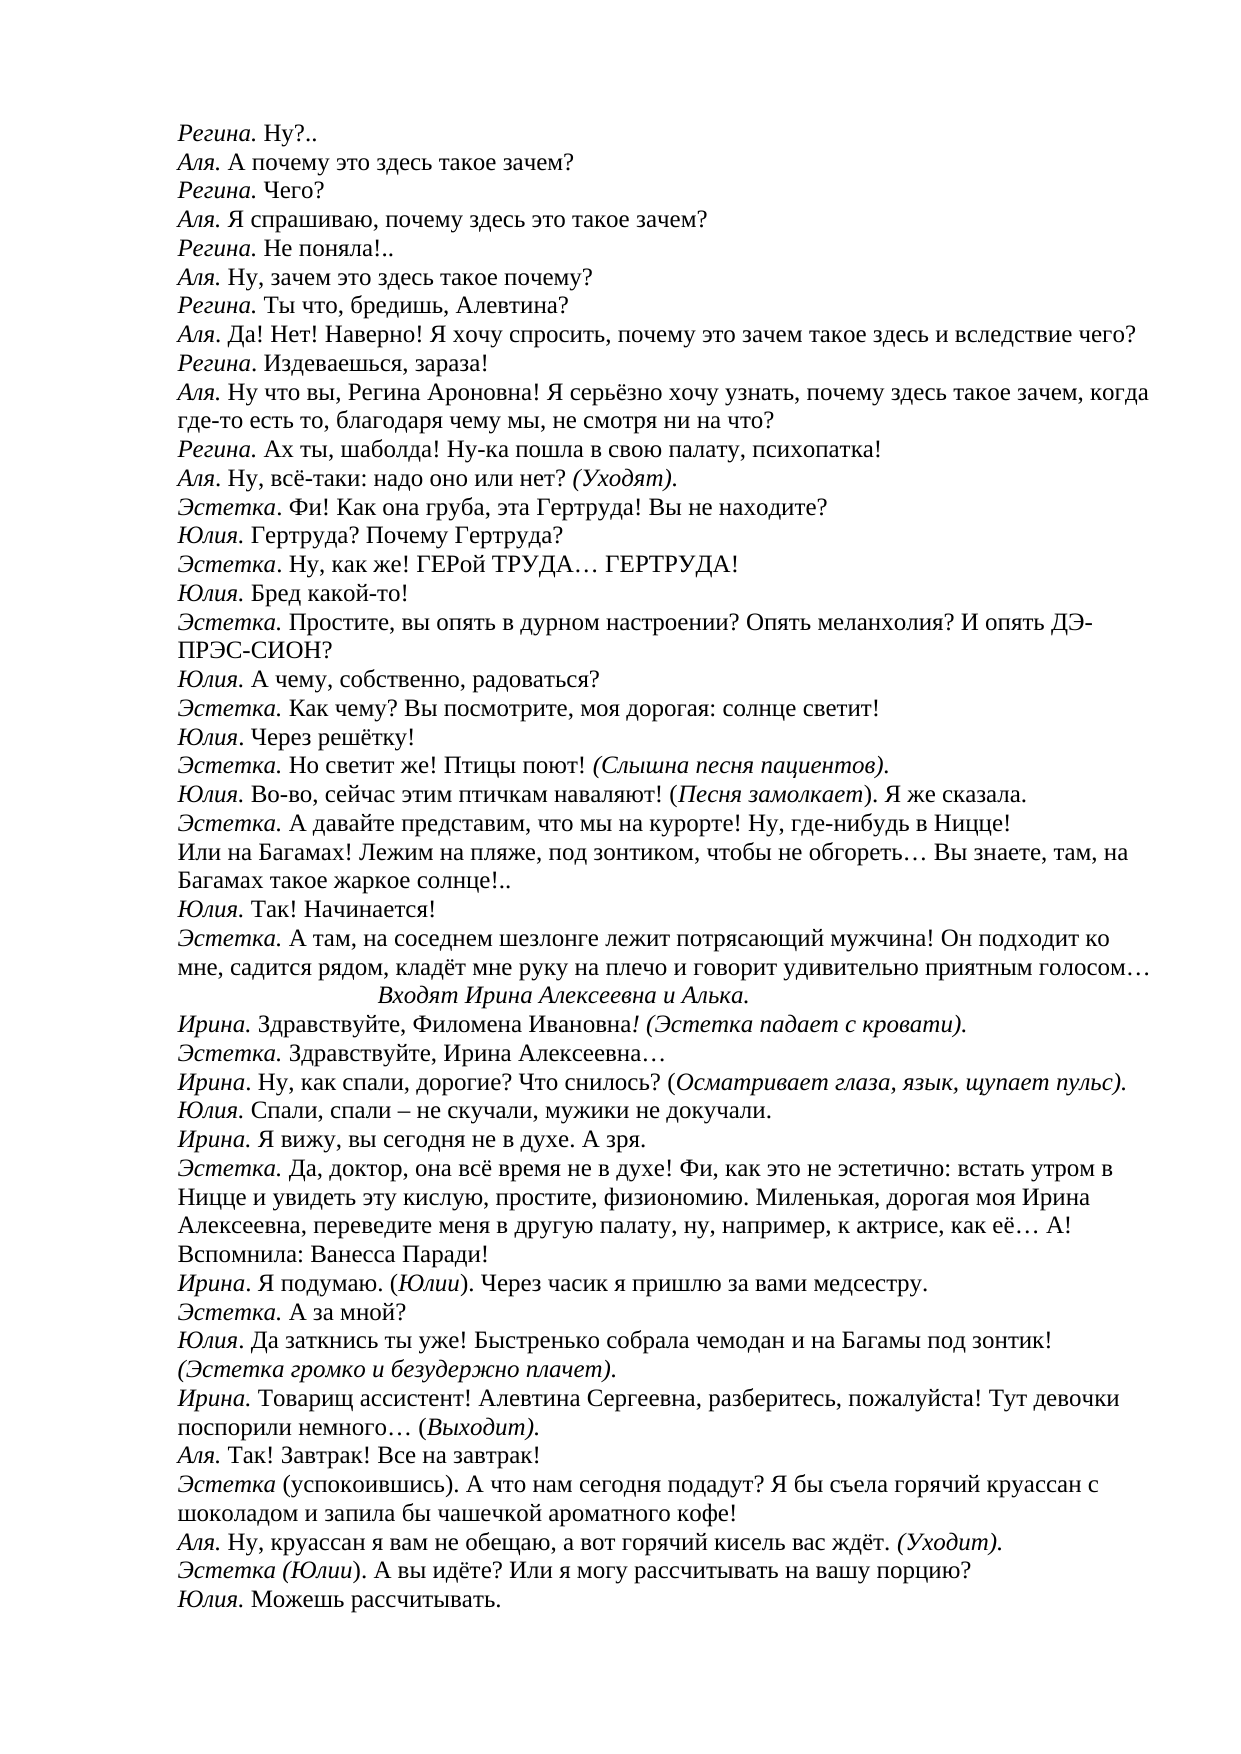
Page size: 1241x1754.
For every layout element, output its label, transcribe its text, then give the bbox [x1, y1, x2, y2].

text Регина. Ах ты, шаболда! Ну-ка пошла в свою палату, психопатка! [177, 434, 1152, 463]
text Аля. Ну, круассан я вам не обещаю, а вот горячий кисель вас ждёт. (Уходит). [177, 1527, 1152, 1556]
text Аля. Я спрашиваю, почему здесь это такое зачем? [177, 204, 1152, 233]
text Аля. Ну, всё-таки: надо оно или нет? (Уходят). [177, 463, 1152, 492]
text Эстетка. Да, доктор, она всё время не в духе! Фи, как это не эстетично: встать утром в Ницце и увидеть эту кислую, простите, физиономию. Миленькая, дорогая моя Ирина Алексеевна, переведите меня в другую палату, ну, например, к актрисе, как её… А! Вспомнила: Ванесса Паради! [177, 1153, 1152, 1268]
text Эстетка. А за мной? [177, 1297, 1152, 1326]
text Аля. Ну что вы, Регина Ароновна! Я серьёзно хочу узнать, почему здесь такое зачем, когда где-то есть то, благодаря чему мы, не смотря ни на что? [177, 377, 1152, 434]
text Эстетка. Ну, как же! ГЕРой ТРУДА… ГЕРТРУДА! [177, 549, 1152, 578]
text Ирина. Я вижу, вы сегодня не в духе. А зря. [177, 1124, 1152, 1153]
text Юлия. Гертруда? Почему Гертруда? [177, 521, 1152, 549]
text Эстетка. Фи! Как она груба, эта Гертруда! Вы не находите? [177, 492, 1152, 521]
text Аля. Ну, зачем это здесь такое почему? [177, 262, 1152, 291]
text Или на Багамах! Лежим на пляже, под зонтиком, чтобы не обгореть… Вы знаете, там, на Багамах такое жаркое солнце!.. [177, 837, 1152, 894]
text Ирина. Здравствуйте, Филомена Ивановна! (Эстетка падает с кровати). [177, 1009, 1152, 1038]
text Регина. Не поняла!.. [177, 233, 1152, 262]
text Юлия. Да заткнись ты уже! Быстренько собрала чемодан и на Багамы под зонтик! (Эстетка громко и безудержно плачет). [177, 1326, 1152, 1383]
text Юлия. Так! Начинается! [177, 894, 1152, 923]
text Аля. Так! Завтрак! Все на завтрак! [177, 1441, 1152, 1469]
text Юлия. Можешь рассчитывать. [177, 1584, 1152, 1613]
text Эстетка. Здравствуйте, Ирина Алексеевна… [177, 1038, 1152, 1067]
text Эстетка. А давайте представим, что мы на курорте! Ну, где-нибудь в Ницце! [177, 808, 1152, 837]
text Входят Ирина Алексеевна и Алька. [177, 981, 1152, 1009]
text Регина. Чего? [177, 176, 1152, 204]
text Аля. Да! Нет! Наверно! Я хочу спросить, почему это зачем такое здесь и вследствие чего? [177, 319, 1152, 348]
text Юлия. Спали, спали – не скучали, мужики не докучали. [177, 1096, 1152, 1124]
text Аля. А почему это здесь такое зачем? [177, 147, 1152, 176]
text Регина. Ну?.. [177, 118, 1152, 147]
text Эстетка. А там, на соседнем шезлонге лежит потрясающий мужчина! Он подходит ко мне, садится рядом, кладёт мне руку на плечо и говорит удивительно приятным голосом… [177, 923, 1152, 981]
text Регина. Ты что, бредишь, Алевтина? [177, 291, 1152, 319]
text Ирина. Я подумаю. (Юлии). Через часик я пришлю за вами медсестру. [177, 1268, 1152, 1297]
text Эстетка (Юлии). А вы идёте? Или я могу рассчитывать на вашу порцию? [177, 1556, 1152, 1584]
text Ирина. Товарищ ассистент! Алевтина Сергеевна, разберитесь, пожалуйста! Тут девочки поспорили немного… (Выходит). [177, 1383, 1152, 1441]
text Эстетка. Но светит же! Птицы поют! (Слышна песня пациентов). [177, 751, 1152, 779]
text Юлия. Во-во, сейчас этим птичкам наваляют! (Песня замолкает). Я же сказала. [177, 779, 1152, 808]
text Юлия. Бред какой-то! [177, 578, 1152, 607]
text Юлия. А чему, собственно, радоваться? [177, 664, 1152, 693]
text Ирина. Ну, как спали, дорогие? Что снилось? (Осматривает глаза, язык, щупает пульс). [177, 1067, 1152, 1096]
text Регина. Издеваешься, зараза! [177, 348, 1152, 377]
text Эстетка. Как чему? Вы посмотрите, моя дорогая: солнце светит! [177, 693, 1152, 722]
text Юлия. Через решётку! [177, 722, 1152, 751]
text Эстетка (успокоившись). А что нам сегодня подадут? Я бы съела горячий круассан с шоколадом и запила бы чашечкой ароматного кофе! [177, 1469, 1152, 1527]
text Эстетка. Простите, вы опять в дурном настроении? Опять меланхолия? И опять ДЭ-ПРЭС-СИОН? [177, 607, 1152, 664]
